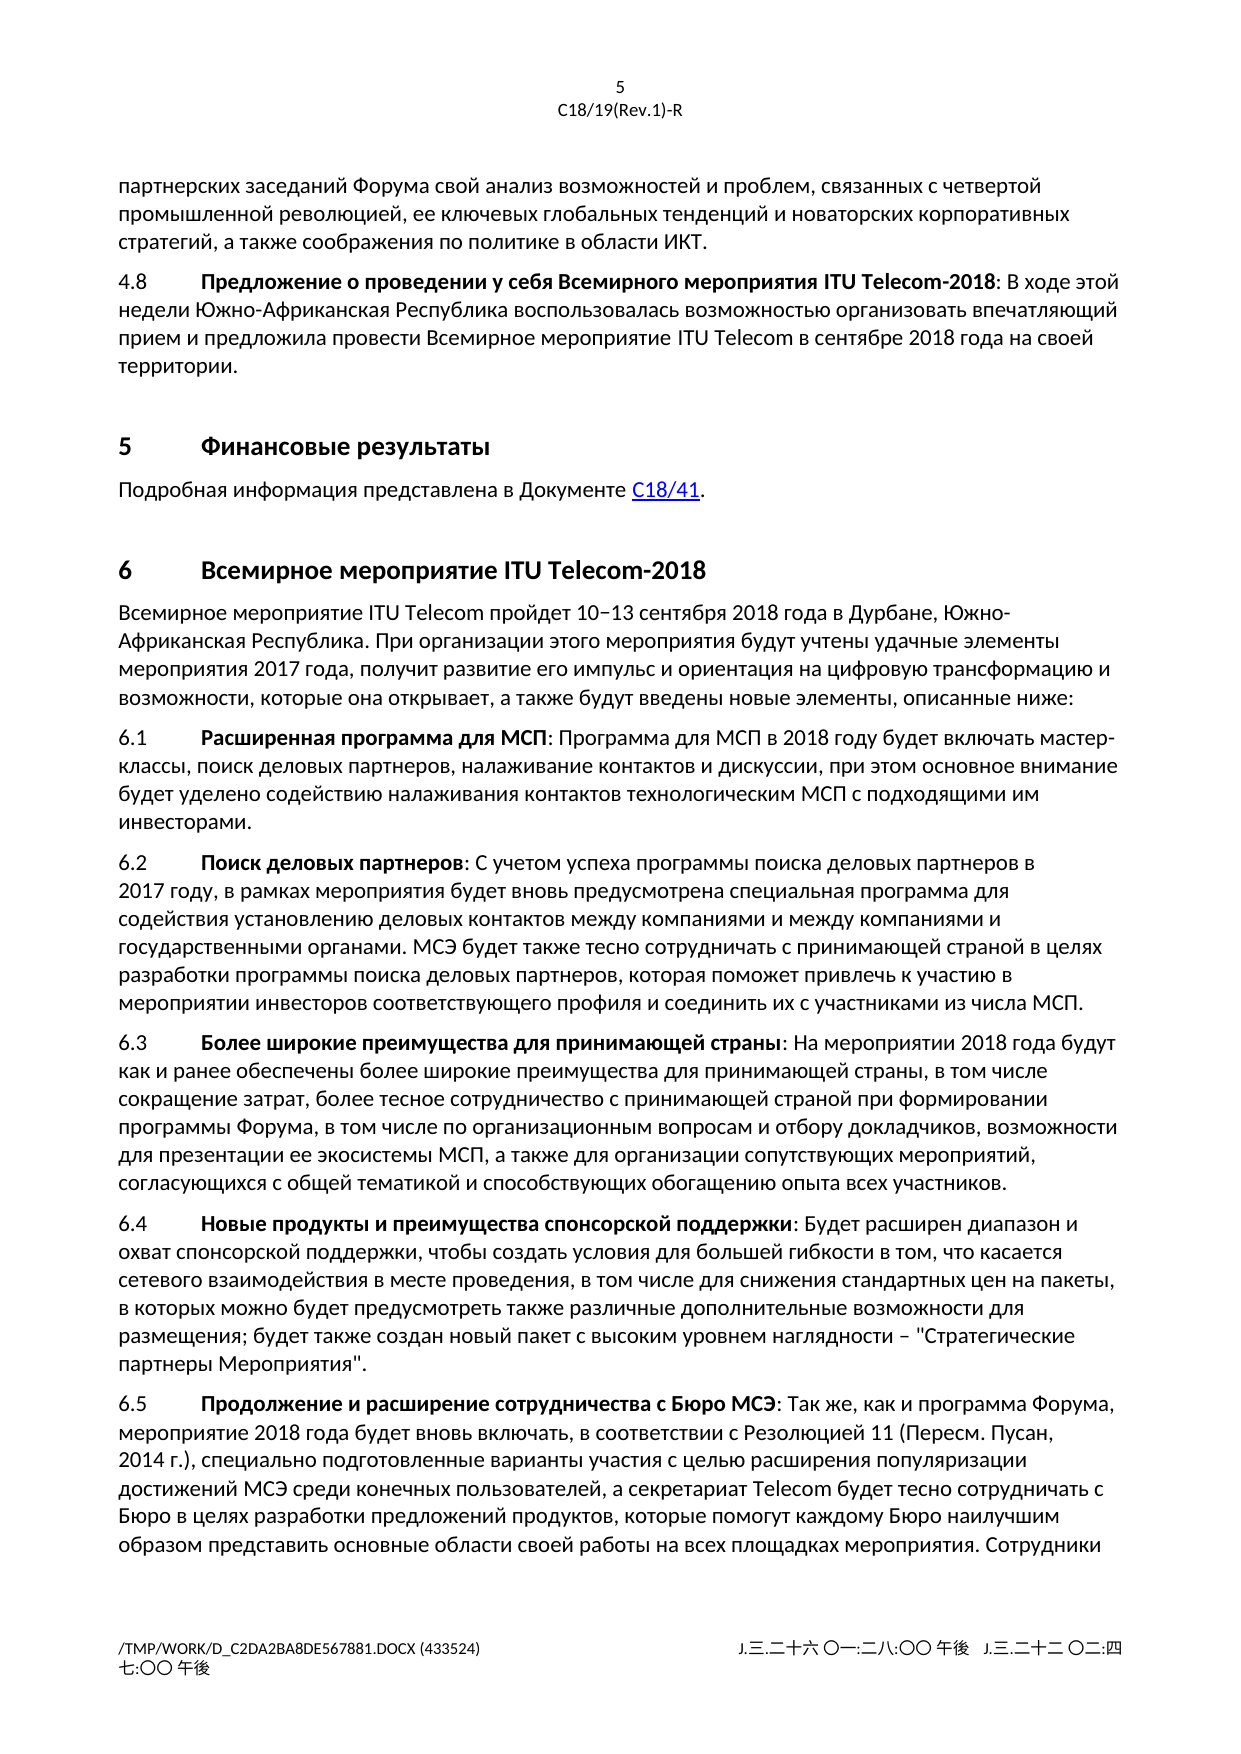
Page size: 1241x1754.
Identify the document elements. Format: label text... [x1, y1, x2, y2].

text 6.4 Новые продукты и преимущества спонсорской поддержки: Будет расширен диапазон и охват спонсорской поддержки, чтобы создать условия для большей гибкости в том, что касается сетевого взаимодействия в месте проведения, в том числе для снижения стандартных цен на пакеты, в которых можно будет предусмотреть также различные дополнительные возможности для размещения; будет также создан новый пакет с высоким уровнем наглядности – "Стратегические партнеры Мероприятия". [118, 1209, 1122, 1377]
text 6.3 Более широкие преимущества для принимающей страны: На мероприятии 2018 года будут как и ранее обеспечены более широкие преимущества для принимающей страны, в том числе сокращение затрат, более тесное сотрудничество с принимающей страной при формировании программы Форума, в том числе по организационным вопросам и отбору докладчиков, возможности для презентации ее экосистемы МСП, а также для организации сопутствующих мероприятий, согласующихся с общей тематикой и способствующих обогащению опыта всех участников. [118, 1028, 1122, 1196]
text 6.2 Поиск деловых партнеров: С учетом успеха программы поиска деловых партнеров в 2017 году, в рамках мероприятия будет вновь предусмотрена специальная программа для содействия установлению деловых контактов между компаниями и между компаниями и государственными органами. МСЭ будет также тесно сотрудничать с принимающей страной в целях разработки программы поиска деловых партнеров, которая поможет привлечь к участию в мероприятии инвесторов соответствующего профиля и соединить их с участниками из числа МСП. [118, 848, 1122, 1016]
text 6.1 Расширенная программа для МСП: Программа для МСП в 2018 году будет включать мастер-классы, поиск деловых партнеров, налаживание контактов и дискуссии, при этом основное внимание будет уделено содействию налаживания контактов технологическим МСП с подходящими им инвесторами. [118, 723, 1122, 835]
subtitle 5 Финансовые результаты [118, 429, 1122, 462]
text Подробная информация представлена в Документе C18/41. [118, 475, 1122, 503]
subtitle 6 Всемирное мероприятие ITU Telecom-2018 [118, 553, 1122, 586]
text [118, 171, 1122, 255]
text Всемирное мероприятие ITU Telecom пройдет 10−13 сентября 2018 года в Дурбане, Южно-Африканская Республика. При организации этого мероприятия будут учтены удачные элементы мероприятия 2017 года, получит развитие его импульс и ориентация на цифровую трансформацию и возможности, которые она открывает, а также будут введены новые элементы, описанные ниже: [118, 598, 1122, 711]
text 4.8 Предложение о проведении у себя Всемирного мероприятия ITU Telecom-2018: В ходе этой недели Южно-Африканская Республика воспользовалась возможностью организовать впечатляющий прием и предложила провести Всемирное мероприятие ITU Telecom в сентябре 2018 года на своей территории. [118, 267, 1122, 379]
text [118, 1389, 1122, 1558]
